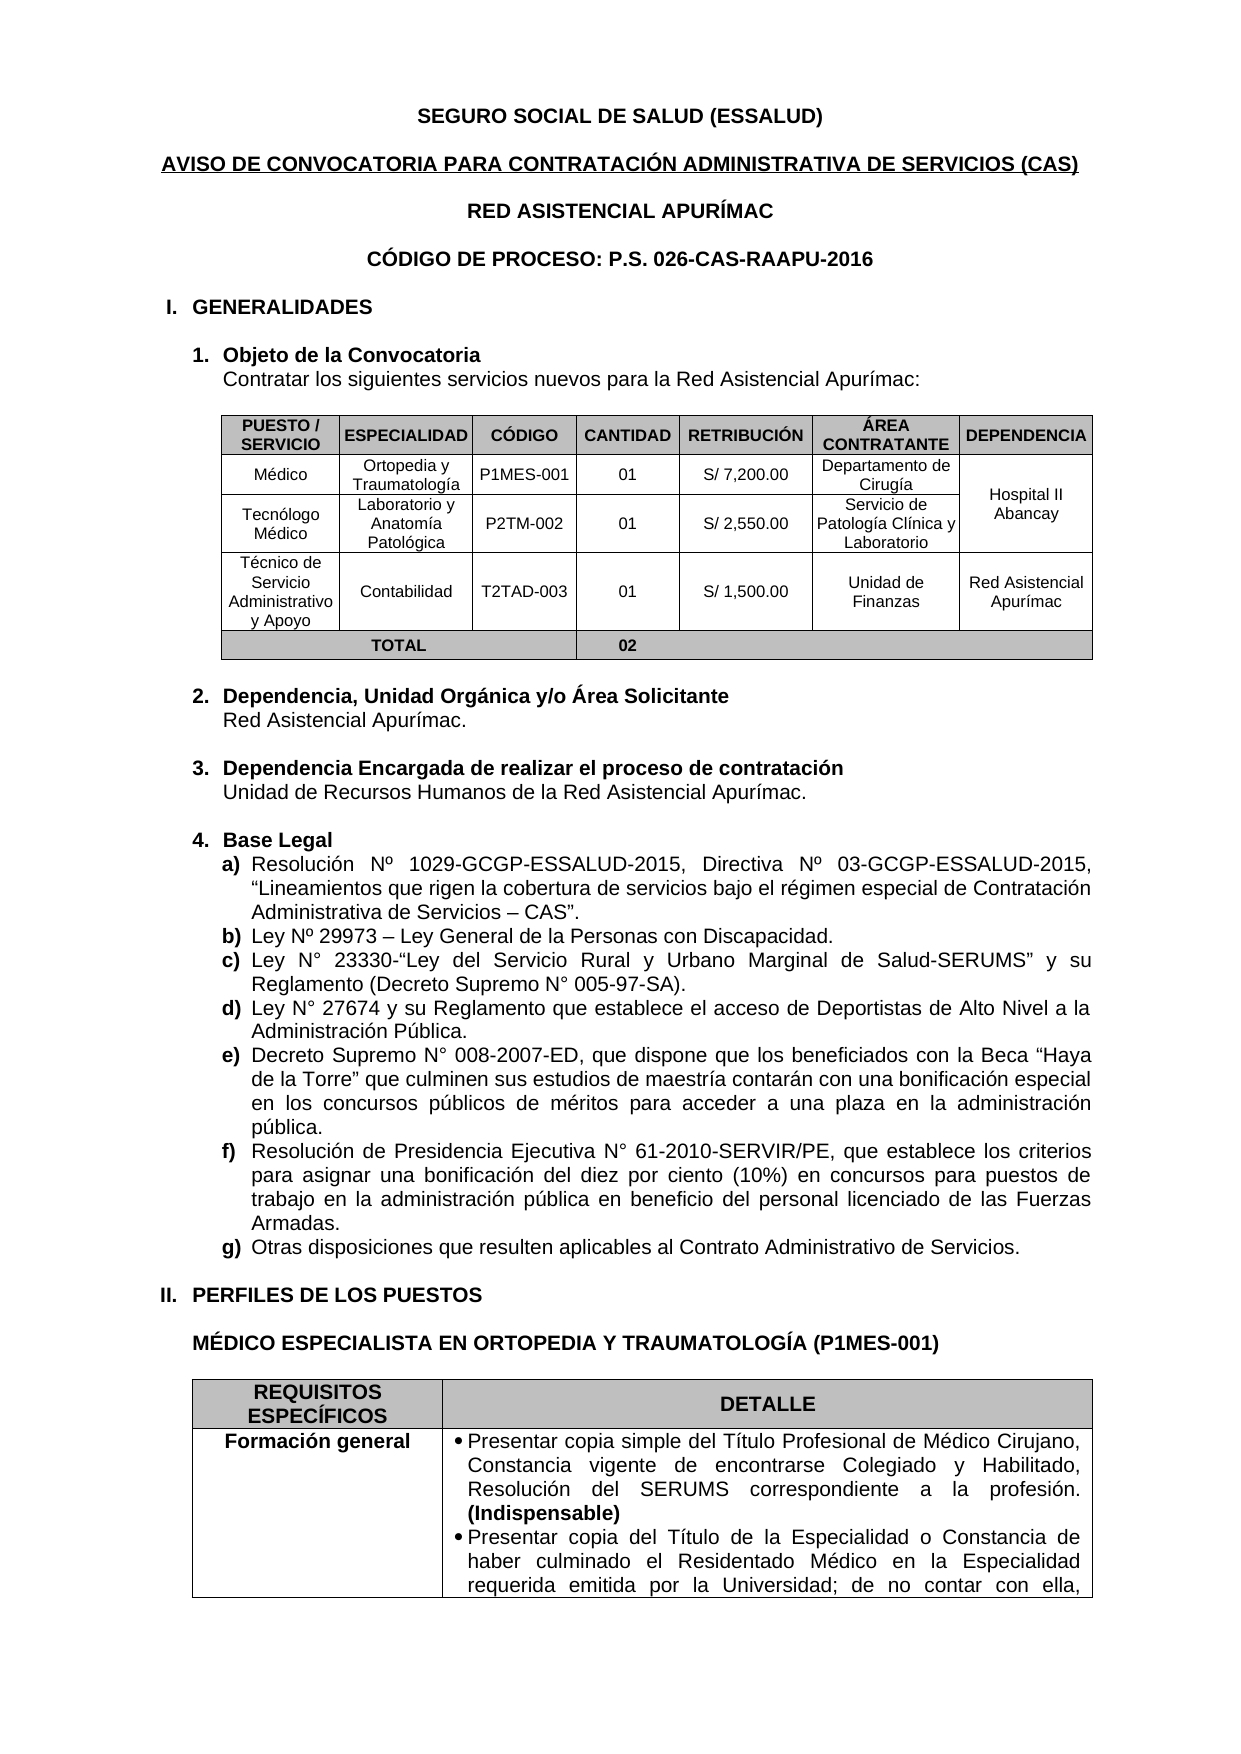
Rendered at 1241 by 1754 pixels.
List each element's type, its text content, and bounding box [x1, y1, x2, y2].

text Unidad de Recursos Humanos de la Red Asistencial Apurímac. [223, 780, 1092, 804]
table_cell Departamento de Cirugía [813, 455, 959, 494]
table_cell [443, 1429, 1092, 1597]
text Contratar los siguientes servicios nuevos para la Red Asistencial Apurímac: [223, 367, 1092, 391]
table_cell Médico [222, 455, 339, 494]
table_cell [812, 631, 960, 659]
list PERFILES DE LOS PUESTOS [177, 1283, 1092, 1307]
table_cell Servicio de Patología Clínica y Laboratorio [813, 495, 959, 552]
table_cell [679, 631, 812, 659]
list GENERALIDADES [177, 295, 1092, 319]
list Ley N° 23330-“Ley del Servicio Rural y Urbano Marginal de Salud-SERUMS” y su Reglamento (Decreto Supremo N° 005-97-SA). [222, 947, 1092, 995]
table_cell Laboratorio y Anatomía Patológica [340, 495, 472, 552]
text SEGURO SOCIAL DE SALUD (ESSALUD) [148, 103, 1092, 127]
list Decreto Supremo N° 008-2007-ED, que dispone que los beneficiados con la Beca “Haya de la Torre” que culminen sus estudios de maestría contarán con una bonificación especial en los concursos públicos de méritos para acceder a una plaza en la administración pública. [222, 1043, 1092, 1139]
list Ley Nº 29973 – Ley General de la Personas con Discapacidad. [222, 923, 1092, 947]
list Resolución Nº 1029-GCGP-ESSALUD-2015, Directiva Nº 03-GCGP-ESSALUD-2015, “Lineamientos que rigen la cobertura de servicios bajo el régimen especial de Contratación Administrativa de Servicios – CAS”. [222, 852, 1092, 923]
table_cell Unidad de Finanzas [813, 553, 959, 630]
list Otras disposiciones que resulten aplicables al Contrato Administrativo de Servicios. [222, 1235, 1092, 1259]
list Dependencia, Unidad Orgánica y/o Área Solicitante [192, 684, 1092, 708]
text MÉDICO ESPECIALISTA EN ORTOPEDIA Y TRAUMATOLOGÍA (P1MES-001) [192, 1331, 1092, 1355]
table_cell Técnico de Servicio Administrativo y Apoyo [222, 553, 339, 630]
table_cell S/ 2,550.00 [680, 495, 812, 552]
table_cell 01 [577, 455, 679, 494]
table_cell S/ 1,500.00 [680, 553, 812, 630]
list Objeto de la Convocatoria [192, 343, 1092, 367]
table_header CANTIDAD [577, 416, 679, 454]
table_cell 02 [577, 631, 679, 659]
list Base Legal [192, 828, 1092, 852]
table_cell 01 [577, 495, 679, 552]
table_header DETALLE [443, 1380, 1092, 1428]
table_header DEPENDENCIA [960, 416, 1092, 454]
table_cell P2TM-002 [473, 495, 576, 552]
text Red Asistencial Apurímac. [223, 708, 1092, 732]
table_cell S/ 7,200.00 [680, 455, 812, 494]
table_cell Contabilidad [340, 553, 472, 630]
table_cell TOTAL [222, 631, 576, 659]
list Resolución de Presidencia Ejecutiva N° 61-2010-SERVIR/PE, que establece los criterios para asignar una bonificación del diez por ciento (10%) en concursos para puestos de trabajo en la administración pública en beneficio del personal licenciado de las Fuerzas Armadas. [222, 1139, 1092, 1235]
table_header ESPECIALIDAD [340, 416, 472, 454]
table_header REQUISITOS ESPECÍFICOS [193, 1380, 442, 1428]
table_cell Formación general [193, 1429, 442, 1597]
text RED ASISTENCIAL APURÍMAC [148, 199, 1092, 223]
table_cell 01 [577, 553, 679, 630]
table_header CÓDIGO [473, 416, 576, 454]
list Dependencia Encargada de realizar el proceso de contratación [192, 756, 1092, 780]
text CÓDIGO DE PROCESO: P.S. 026-CAS-RAAPU-2016 [148, 247, 1092, 271]
list Ley N° 27674 y su Reglamento que establece el acceso de Deportistas de Alto Nivel a la Administración Pública. [222, 995, 1092, 1043]
table_cell P1MES-001 [473, 455, 576, 494]
table_cell [960, 631, 1092, 659]
table_cell Ortopedia y Traumatología [340, 455, 472, 494]
table_header ÁREA CONTRATANTE [813, 416, 959, 454]
table_cell Hospital II Abancay [960, 455, 1092, 552]
table_cell Tecnólogo Médico [222, 495, 339, 552]
table_header PUESTO / SERVICIO [222, 416, 339, 454]
text AVISO DE CONVOCATORIA PARA CONTRATACIÓN ADMINISTRATIVA DE SERVICIOS (CAS) [148, 151, 1092, 175]
table_cell Red Asistencial Apurímac [960, 553, 1092, 630]
table_header RETRIBUCIÓN [680, 416, 812, 454]
table_cell T2TAD-003 [473, 553, 576, 630]
